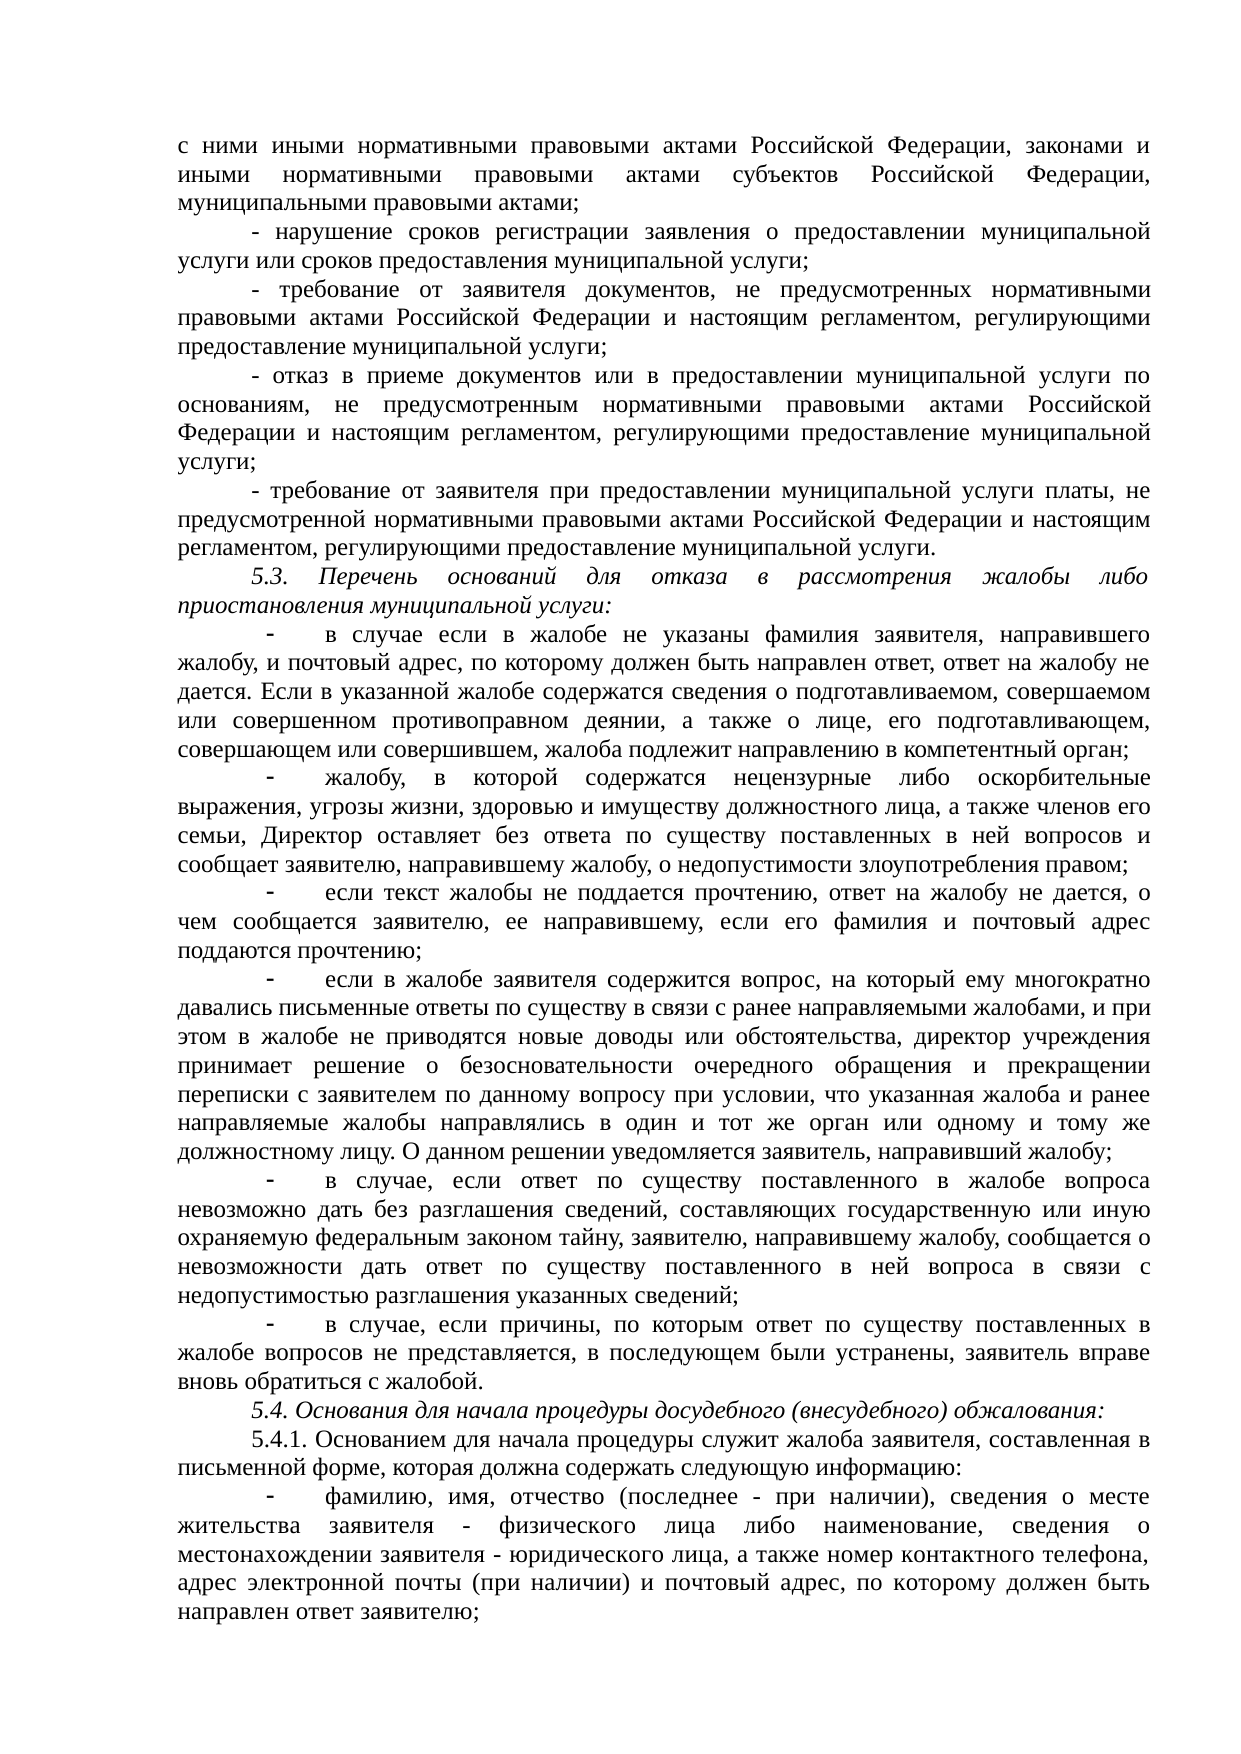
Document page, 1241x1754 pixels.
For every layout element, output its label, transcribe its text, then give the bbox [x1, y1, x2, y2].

list фамилию, имя, отчество (последнее - при наличии), сведения о месте жительства заявителя - физического лица либо наименование, сведения о местонахождении заявителя - юридического лица, а также номер контактного телефона, адрес электронной почты (при наличии) и почтовый адрес, по которому должен быть направлен ответ заявителю; [177, 1481, 1152, 1625]
list в случае если в жалобе не указаны фамилия заявителя, направившего жалобу, и почтовый адрес, по которому должен быть направлен ответ, ответ на жалобу не дается. Если в указанной жалобе содержатся сведения о подготавливаемом, совершаемом или совершенном противоправном деянии, а также о лице, его подготавливающем, совершающем или совершившем, жалоба подлежит направлению в компетентный орган; [177, 619, 1152, 762]
text - отказ в приеме документов или в предоставлении муниципальной услуги по основаниям, не предусмотренным нормативными правовыми актами Российской Федерации и настоящим регламентом, регулирующими предоставление муниципальной услуги; [177, 360, 1152, 475]
text - нарушение сроков регистрации заявления о предоставлении муниципальной услуги или сроков предоставления муниципальной услуги; [177, 216, 1152, 274]
list в случае, если ответ по существу поставленного в жалобе вопроса невозможно дать без разглашения сведений, составляющих государственную или иную охраняемую федеральным законом тайну, заявителю, направившему жалобу, сообщается о невозможности дать ответ по существу поставленного в ней вопроса в связи с недопустимостью разглашения указанных сведений; [177, 1165, 1152, 1309]
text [177, 130, 1152, 216]
text 5.4.1. Основанием для начала процедуры служит жалоба заявителя, составленная в письменной форме, которая должна содержать следующую информацию: [177, 1424, 1152, 1481]
list в случае, если причины, по которым ответ по существу поставленных в жалобе вопросов не представляется, в последующем были устранены, заявитель вправе вновь обратиться с жалобой. [177, 1309, 1152, 1395]
text - требование от заявителя при предоставлении муниципальной услуги платы, не предусмотренной нормативными правовыми актами Российской Федерации и настоящим регламентом, регулирующими предоставление муниципальной услуги. [177, 475, 1152, 561]
text 5.4. Основания для начала процедуры досудебного (внесудебного) обжалования: [177, 1395, 1152, 1424]
text - требование от заявителя документов, не предусмотренных нормативными правовыми актами Российской Федерации и настоящим регламентом, регулирующими предоставление муниципальной услуги; [177, 274, 1152, 360]
list жалобу, в которой содержатся нецензурные либо оскорбительные выражения, угрозы жизни, здоровью и имуществу должностного лица, а также членов его семьи, Директор оставляет без ответа по существу поставленных в ней вопросов и сообщает заявителю, направившему жалобу, о недопустимости злоупотребления правом; [177, 762, 1152, 877]
text 5.3. Перечень оснований для отказа в рассмотрения жалобы либо приостановления муниципальной услуги: [177, 561, 1152, 619]
list если текст жалобы не поддается прочтению, ответ на жалобу не дается, о чем сообщается заявителю, ее направившему, если его фамилия и почтовый адрес поддаются прочтению; [177, 877, 1152, 964]
list если в жалобе заявителя содержится вопрос, на который ему многократно давались письменные ответы по существу в связи с ранее направляемыми жалобами, и при этом в жалобе не приводятся новые доводы или обстоятельства, директор учреждения принимает решение о безосновательности очередного обращения и прекращении переписки с заявителем по данному вопросу при условии, что указанная жалоба и ранее направляемые жалобы направлялись в один и тот же орган или одному и тому же должностному лицу. О данном решении уведомляется заявитель, направивший жалобу; [177, 964, 1152, 1165]
